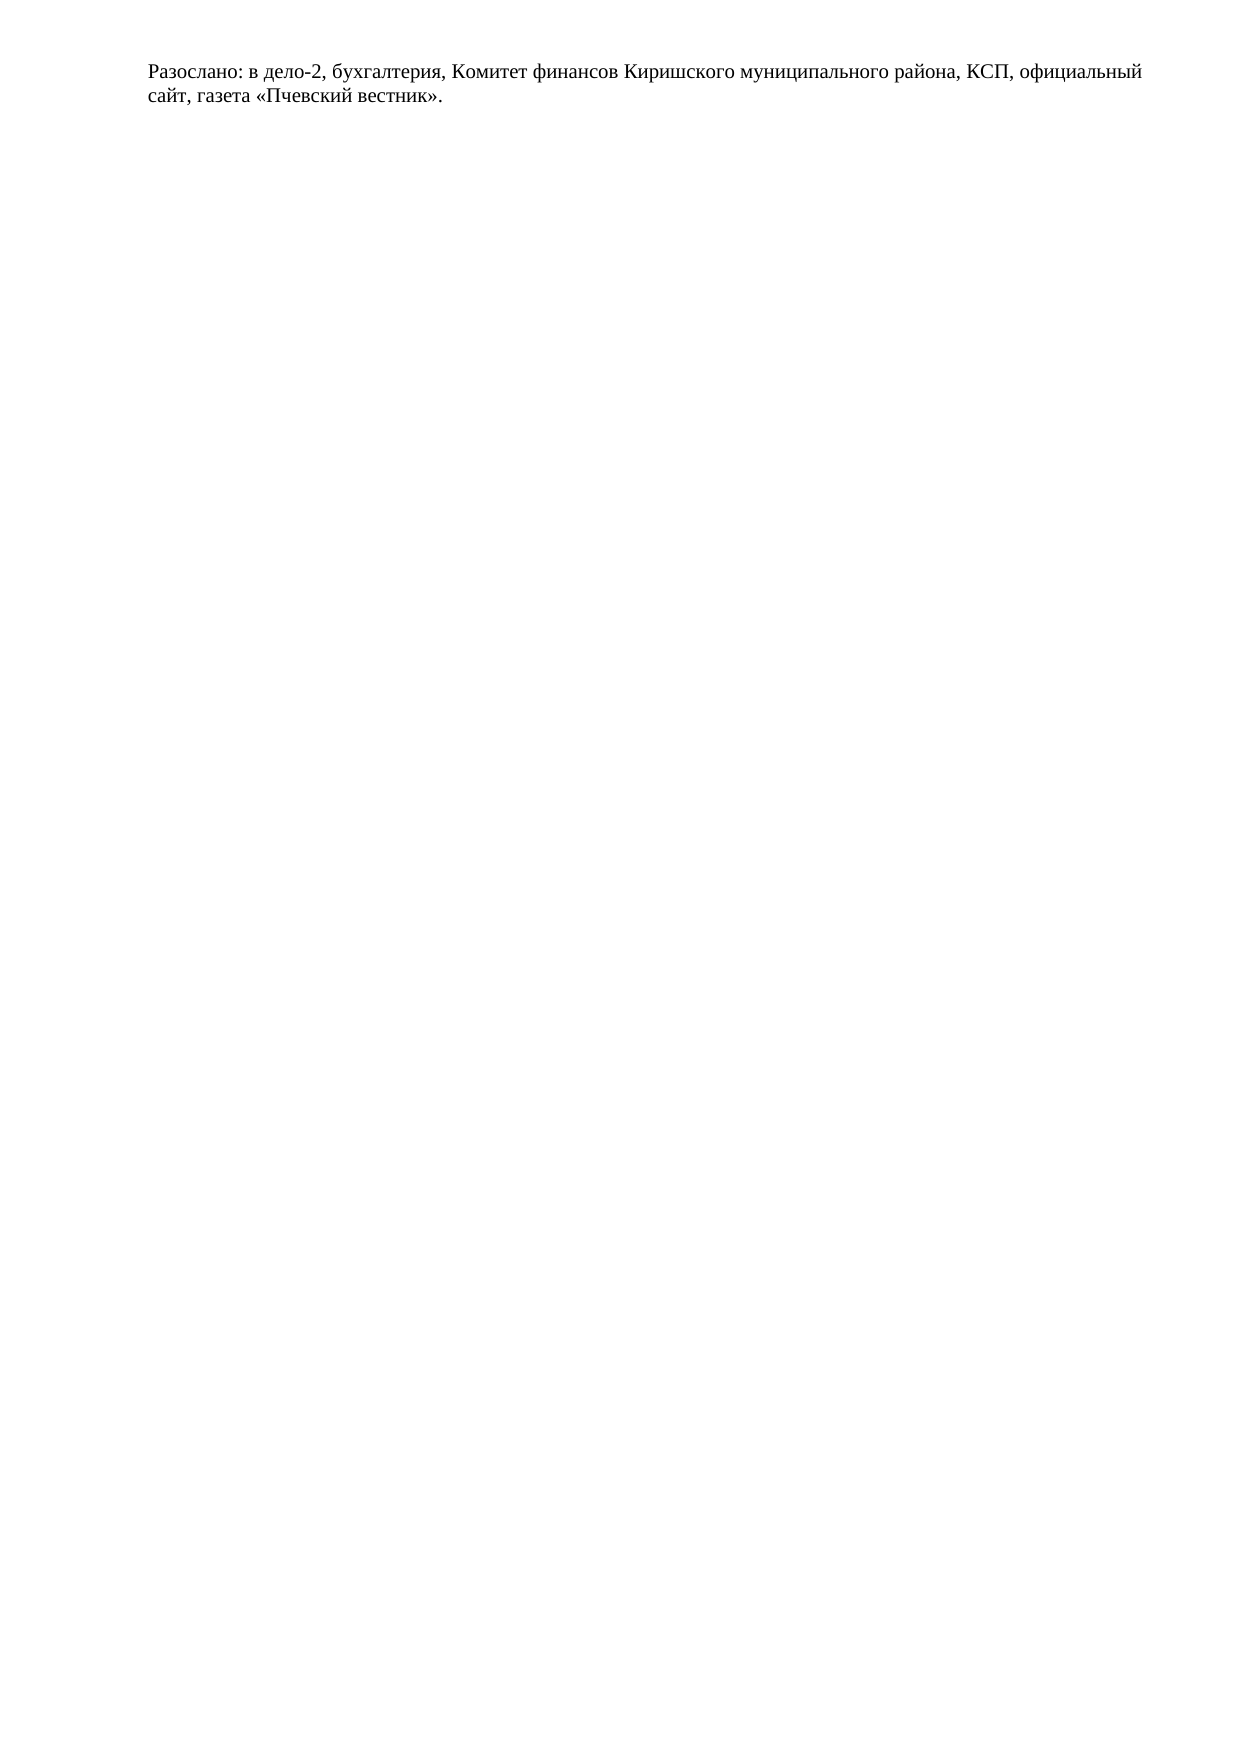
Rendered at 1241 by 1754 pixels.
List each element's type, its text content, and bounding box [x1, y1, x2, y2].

text Разослано: в дело-2, бухгалтерия, Комитет финансов Киришского муниципального района, КСП, официальный сайт, газета «Пчевский вестник». [148, 59, 1181, 107]
